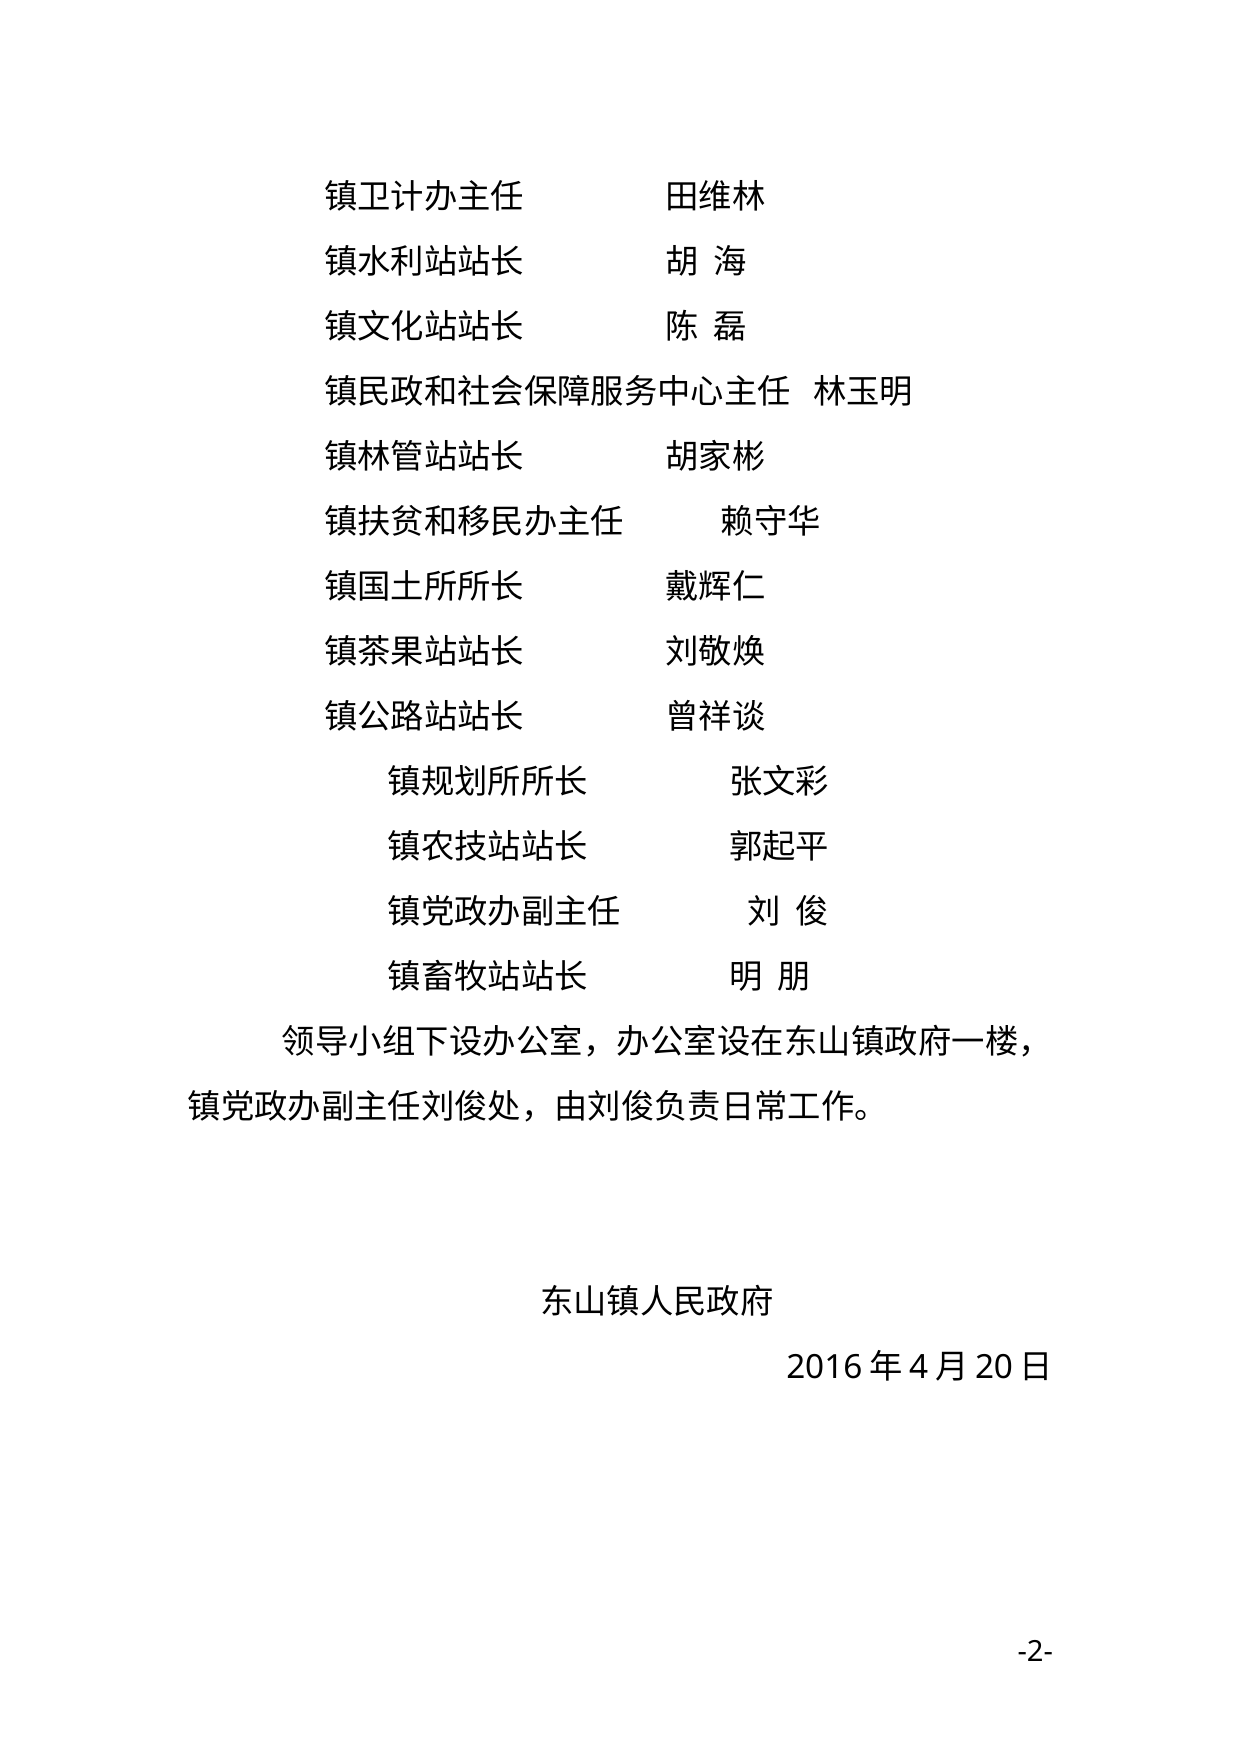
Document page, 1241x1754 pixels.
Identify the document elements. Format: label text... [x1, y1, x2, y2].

text 镇卫计办主任 田维林 [187, 162, 1053, 227]
text 2016年4月20日 [254, 1332, 1053, 1397]
text 镇农技站站长 郭起平 [187, 812, 1053, 877]
text 镇文化站站长 陈 磊 [187, 292, 1053, 357]
text 镇民政和社会保障服务中心主任 林玉明 [187, 357, 1053, 422]
text 领导小组下设办公室，办公室设在东山镇政府一楼，镇党政办副主任刘俊处，由刘俊负责日常工作。 [187, 1007, 1053, 1137]
text 镇林管站站长 胡家彬 [187, 422, 1053, 487]
text 东山镇人民政府 [254, 1267, 1053, 1332]
text 镇茶果站站长 刘敬焕 [187, 617, 1053, 682]
text 镇公路站站长 曾祥谈 [187, 682, 1053, 747]
text 镇国土所所长 戴辉仁 [187, 552, 1053, 617]
text 镇畜牧站站长 明 朋 [187, 942, 1053, 1007]
text 镇规划所所长 张文彩 [187, 747, 1053, 812]
text 镇党政办副主任 刘 俊 [187, 877, 1053, 942]
text 镇扶贫和移民办主任 赖守华 [187, 487, 1053, 552]
text 镇水利站站长 胡 海 [187, 227, 1053, 292]
